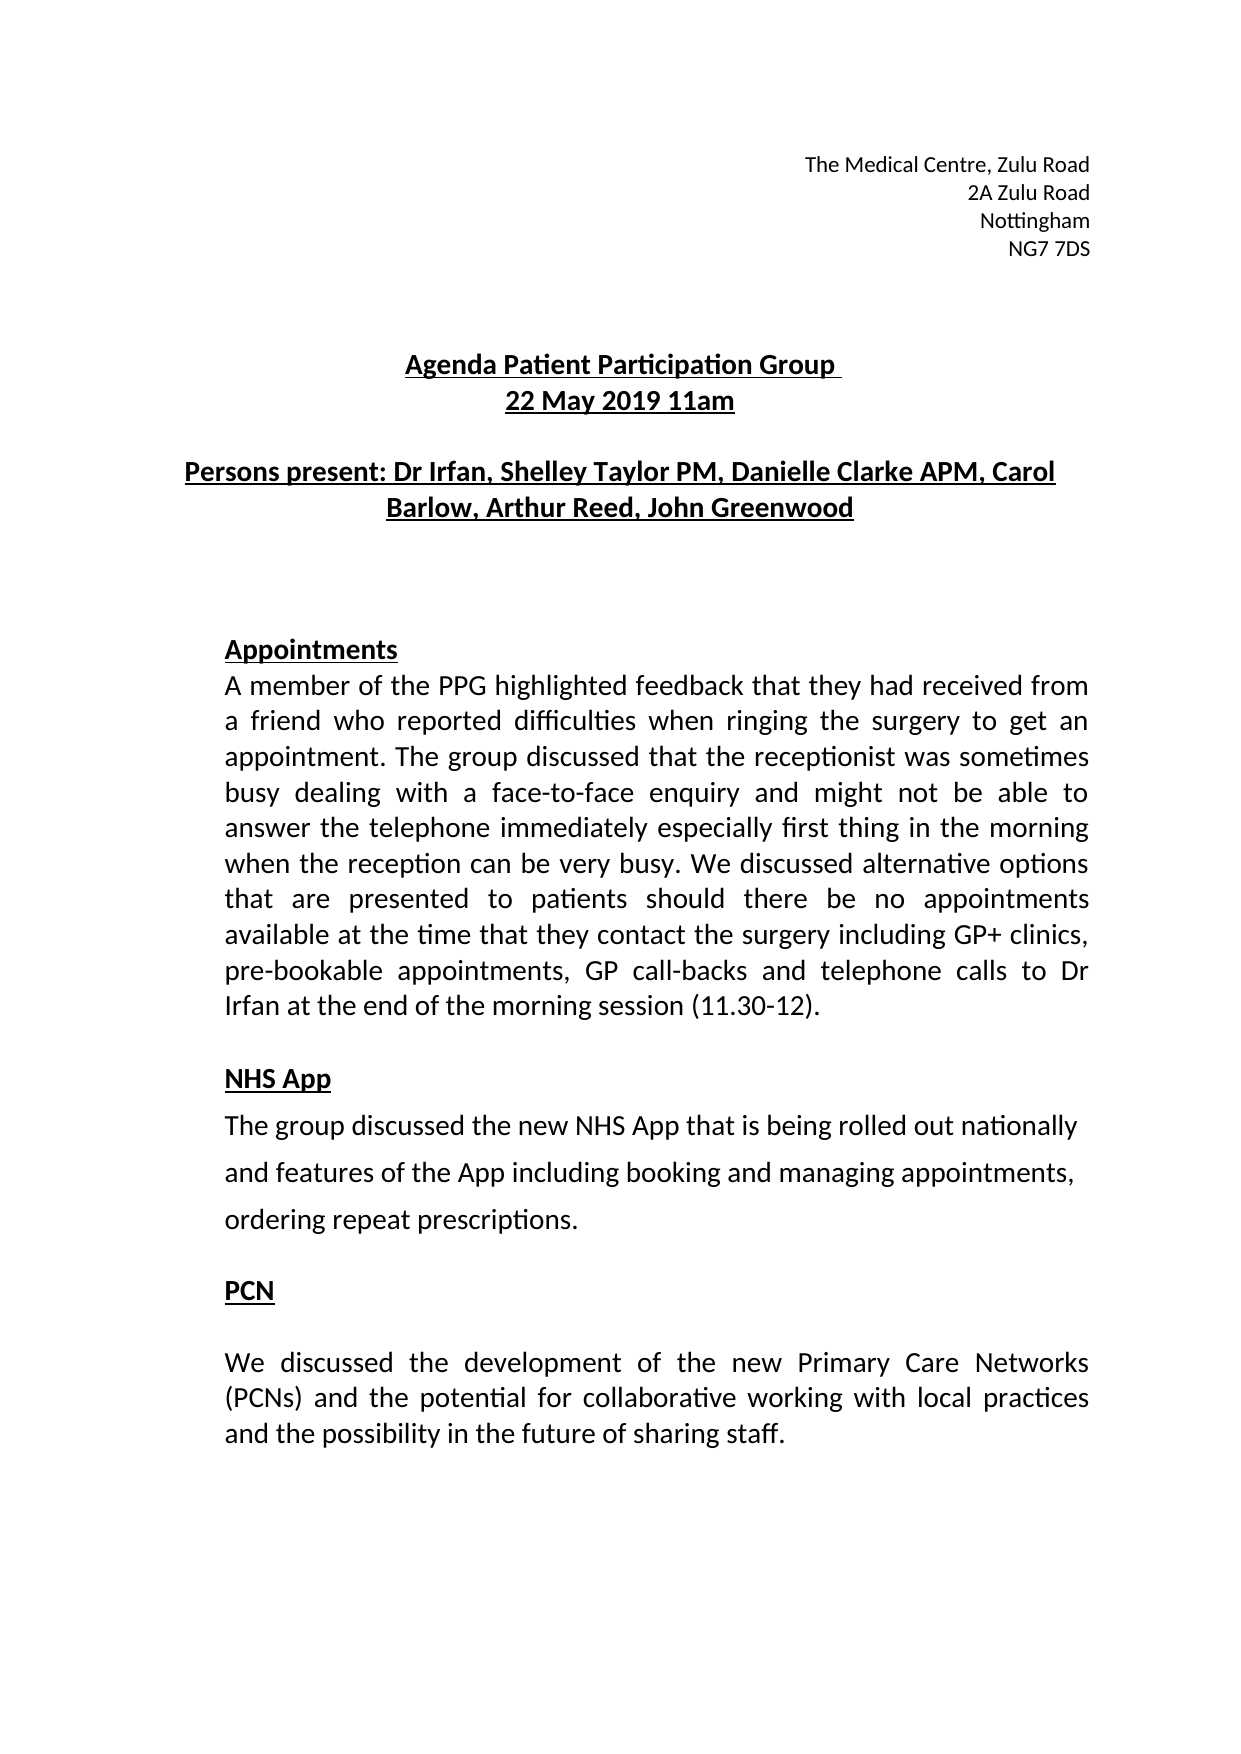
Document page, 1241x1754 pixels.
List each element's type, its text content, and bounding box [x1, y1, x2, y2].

list PCN [224, 1272, 1090, 1308]
list We discussed the development of the new Primary Care Networks (PCNs) and the potential for collaborative working with local practices and the possibility in the future of sharing staff. [224, 1344, 1090, 1451]
text 22 May 2019 11am [150, 382, 1090, 417]
text Persons present: Dr Irfan, Shelley Taylor PM, Danielle Clarke APM, Carol Barlow, Arthur Reed, John Greenwood [150, 453, 1090, 524]
text The group discussed the new NHS App that is being rolled out nationally and features of the App including booking and managing appointments, ordering repeat prescriptions. [224, 1096, 1090, 1237]
text Nottingham [150, 206, 1090, 234]
text 2A Zulu Road [150, 178, 1090, 206]
list Appointments [224, 631, 1090, 667]
text NG7 7DS [150, 234, 1090, 262]
text NHS App [150, 1061, 1090, 1096]
text Agenda Patient Participation Group [150, 346, 1090, 382]
text The Medical Centre, Zulu Road [150, 150, 1090, 178]
list A member of the PPG highlighted feedback that they had received from a friend who reported difficulties when ringing the surgery to get an appointment. The group discussed that the receptionist was sometimes busy dealing with a face-to-face enquiry and might not be able to answer the telephone immediately especially first thing in the morning when the reception can be very busy. We discussed alternative options that are presented to patients should there be no appointments available at the time that they contact the surgery including GP+ clinics, pre-bookable appointments, GP call-backs and telephone calls to Dr Irfan at the end of the morning session (11.30-12). [224, 667, 1090, 1023]
